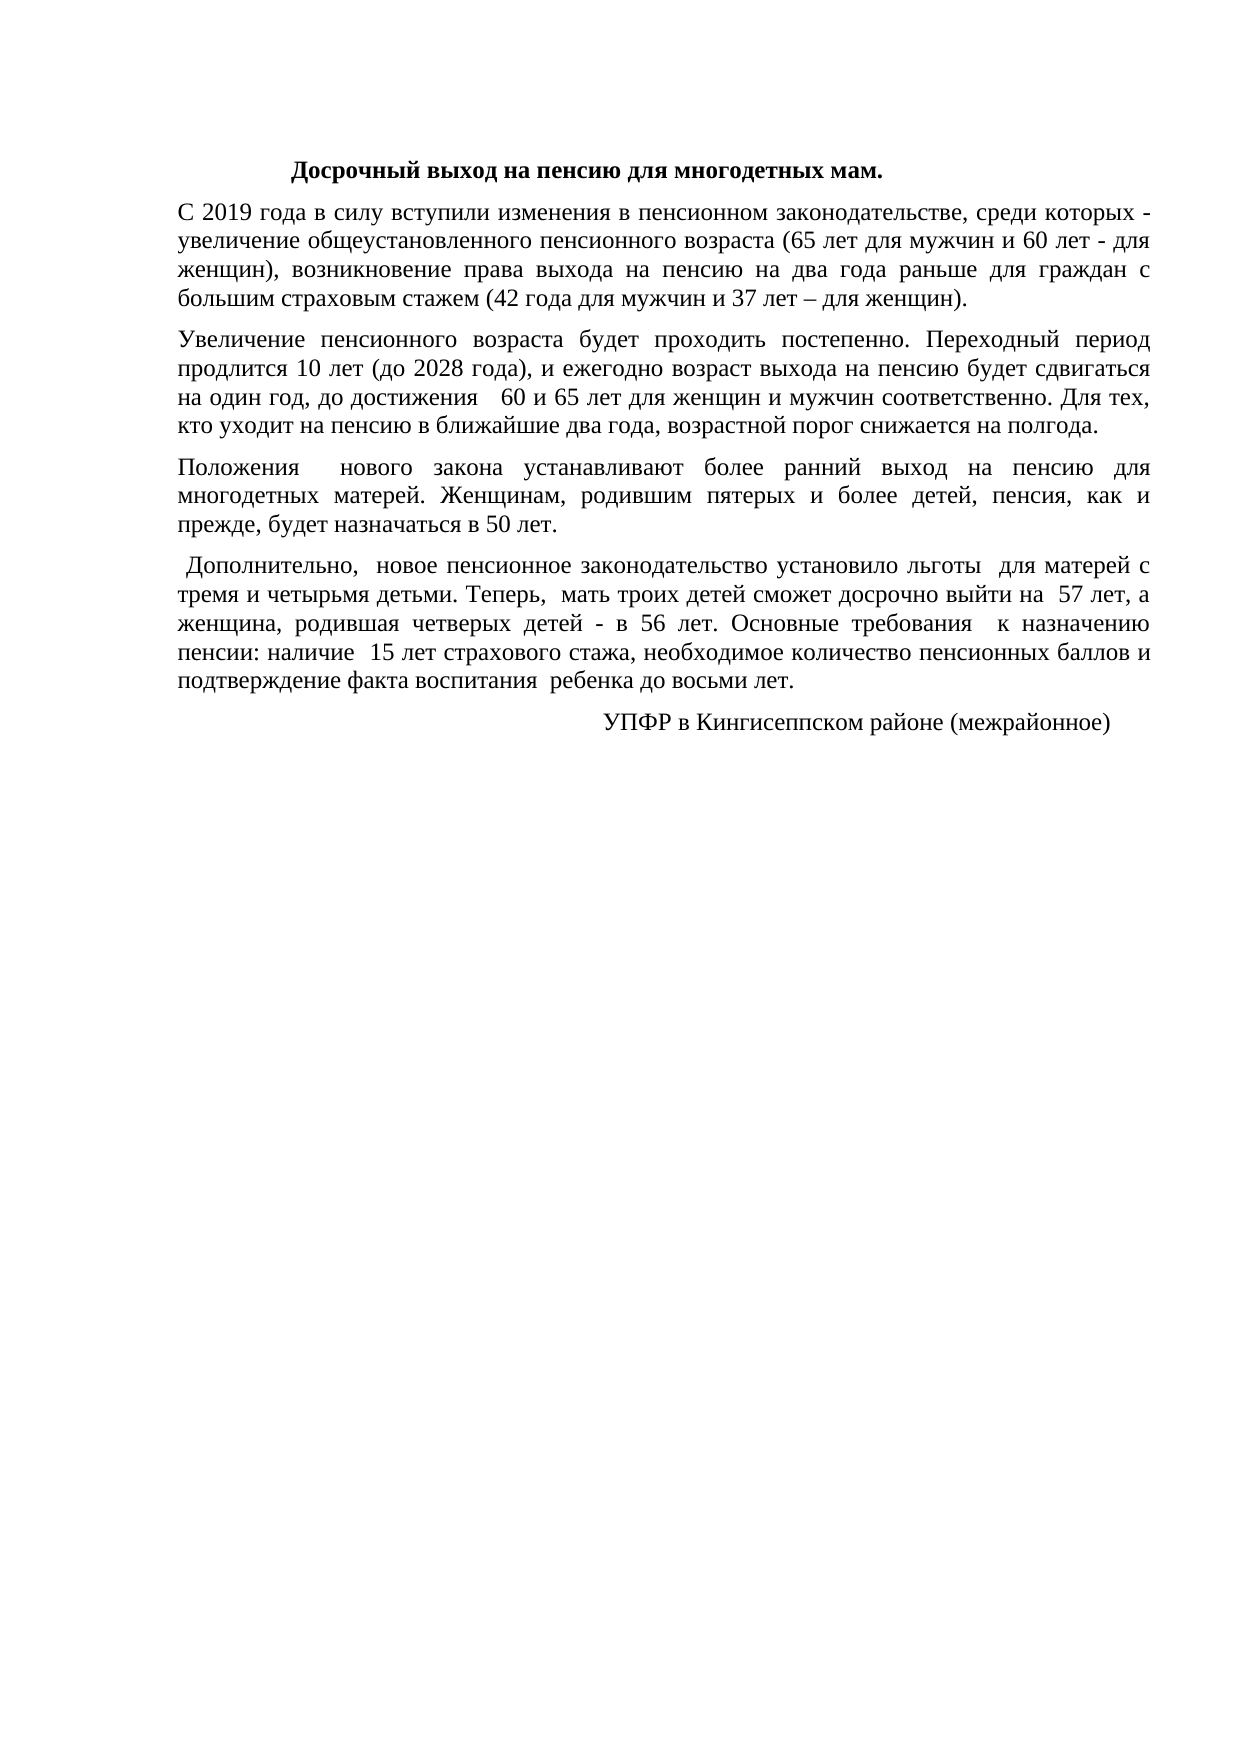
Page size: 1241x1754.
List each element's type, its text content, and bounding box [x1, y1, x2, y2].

text Дополнительно, новое пенсионное законодательство установило льготы для матерей с тремя и четырьмя детьми. Теперь, мать троих детей сможет досрочно выйти на 57 лет, а женщина, родившая четверых детей - в 56 лет. Основные требования к назначению пенсии: наличие 15 лет страхового стажа, необходимое количество пенсионных баллов и подтверждение факта воспитания ребенка до восьми лет. [177, 551, 1152, 694]
text С 2019 года в силу вступили изменения в пенсионном законодательстве, среди которых - увеличение общеустановленного пенсионного возраста (65 лет для мужчин и 60 лет - для женщин), возникновение права выхода на пенсию на два года раньше для граждан с большим страховым стажем (42 года для мужчин и 37 лет – для женщин). [177, 197, 1152, 312]
text Досрочный выход на пенсию для многодетных мам. [177, 156, 1152, 184]
text УПФР в Кингисеппском районе (межрайонное) [177, 707, 1152, 736]
text Положения нового закона устанавливают более ранний выход на пенсию для многодетных матерей. Женщинам, родившим пятерых и более детей, пенсия, как и прежде, будет назначаться в 50 лет. [177, 452, 1152, 538]
text Увеличение пенсионного возраста будет проходить постепенно. Переходный период продлится 10 лет (до 2028 года), и ежегодно возраст выхода на пенсию будет сдвигаться на один год, до достижения 60 и 65 лет для женщин и мужчин соответственно. Для тех, кто уходит на пенсию в ближайшие два года, возрастной порог снижается на полгода. [177, 324, 1152, 439]
